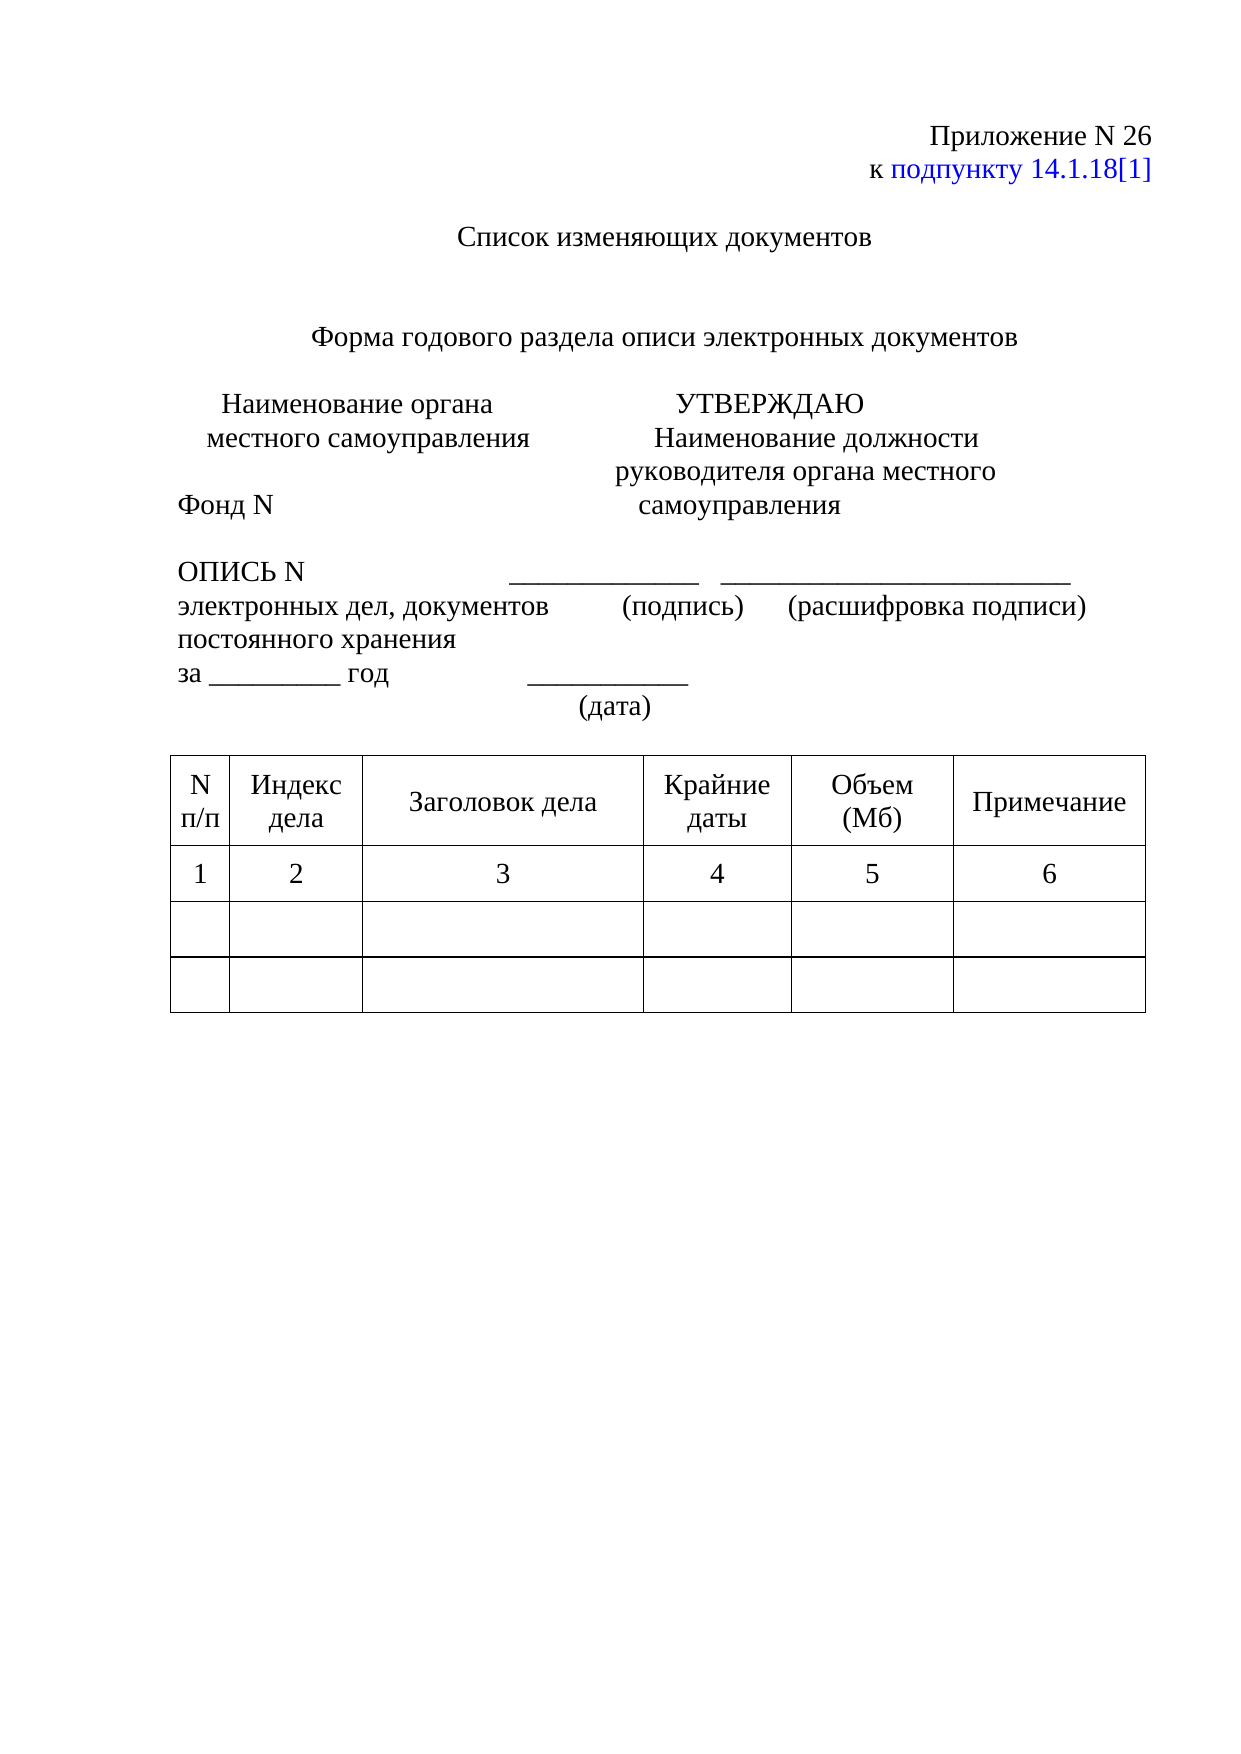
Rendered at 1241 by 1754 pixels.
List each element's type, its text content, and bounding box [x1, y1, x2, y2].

table_header Объем (Мб) [792, 756, 953, 845]
table_cell [644, 902, 791, 956]
text местного самоуправления Наименование должности [177, 420, 1152, 453]
table_cell [644, 958, 791, 1012]
text за _________ год ___________ [177, 655, 1152, 688]
table_cell [230, 958, 362, 1012]
text руководителя органа местного [177, 453, 1152, 487]
table_header Примечание [954, 756, 1145, 845]
table_header Крайние даты [644, 756, 791, 845]
text (дата) [177, 688, 1152, 722]
table_cell 1 [171, 846, 229, 901]
table_cell 2 [230, 846, 362, 901]
table_cell [792, 902, 953, 956]
text ОПИСЬ N _____________ ________________________ [177, 554, 1152, 588]
table_cell [363, 958, 643, 1012]
table_cell [230, 902, 362, 956]
table_cell [954, 958, 1145, 1012]
table_cell 4 [644, 846, 791, 901]
table_header Индекс дела [230, 756, 362, 845]
text Форма годового раздела описи электронных документов [177, 319, 1152, 353]
table_cell 5 [792, 846, 953, 901]
table_cell [792, 958, 953, 1012]
table_cell 6 [954, 846, 1145, 901]
table_cell [363, 902, 643, 956]
text Список изменяющих документов [177, 219, 1152, 252]
table_header N п/п [171, 756, 229, 845]
table_header Заголовок дела [363, 756, 643, 845]
table_cell [954, 902, 1145, 956]
text электронных дел, документов (подпись) (расшифровка подписи) [177, 588, 1152, 621]
text Наименование органа УТВЕРЖДАЮ [177, 386, 1152, 420]
table_cell [171, 902, 229, 956]
text постоянного хранения [177, 621, 1152, 655]
text Приложение N 26 [177, 118, 1152, 152]
text к подпункту 14.1.18[1] [177, 152, 1152, 185]
table_cell [171, 958, 229, 1012]
text Фонд N самоуправления [177, 487, 1152, 521]
table_cell 3 [363, 846, 643, 901]
